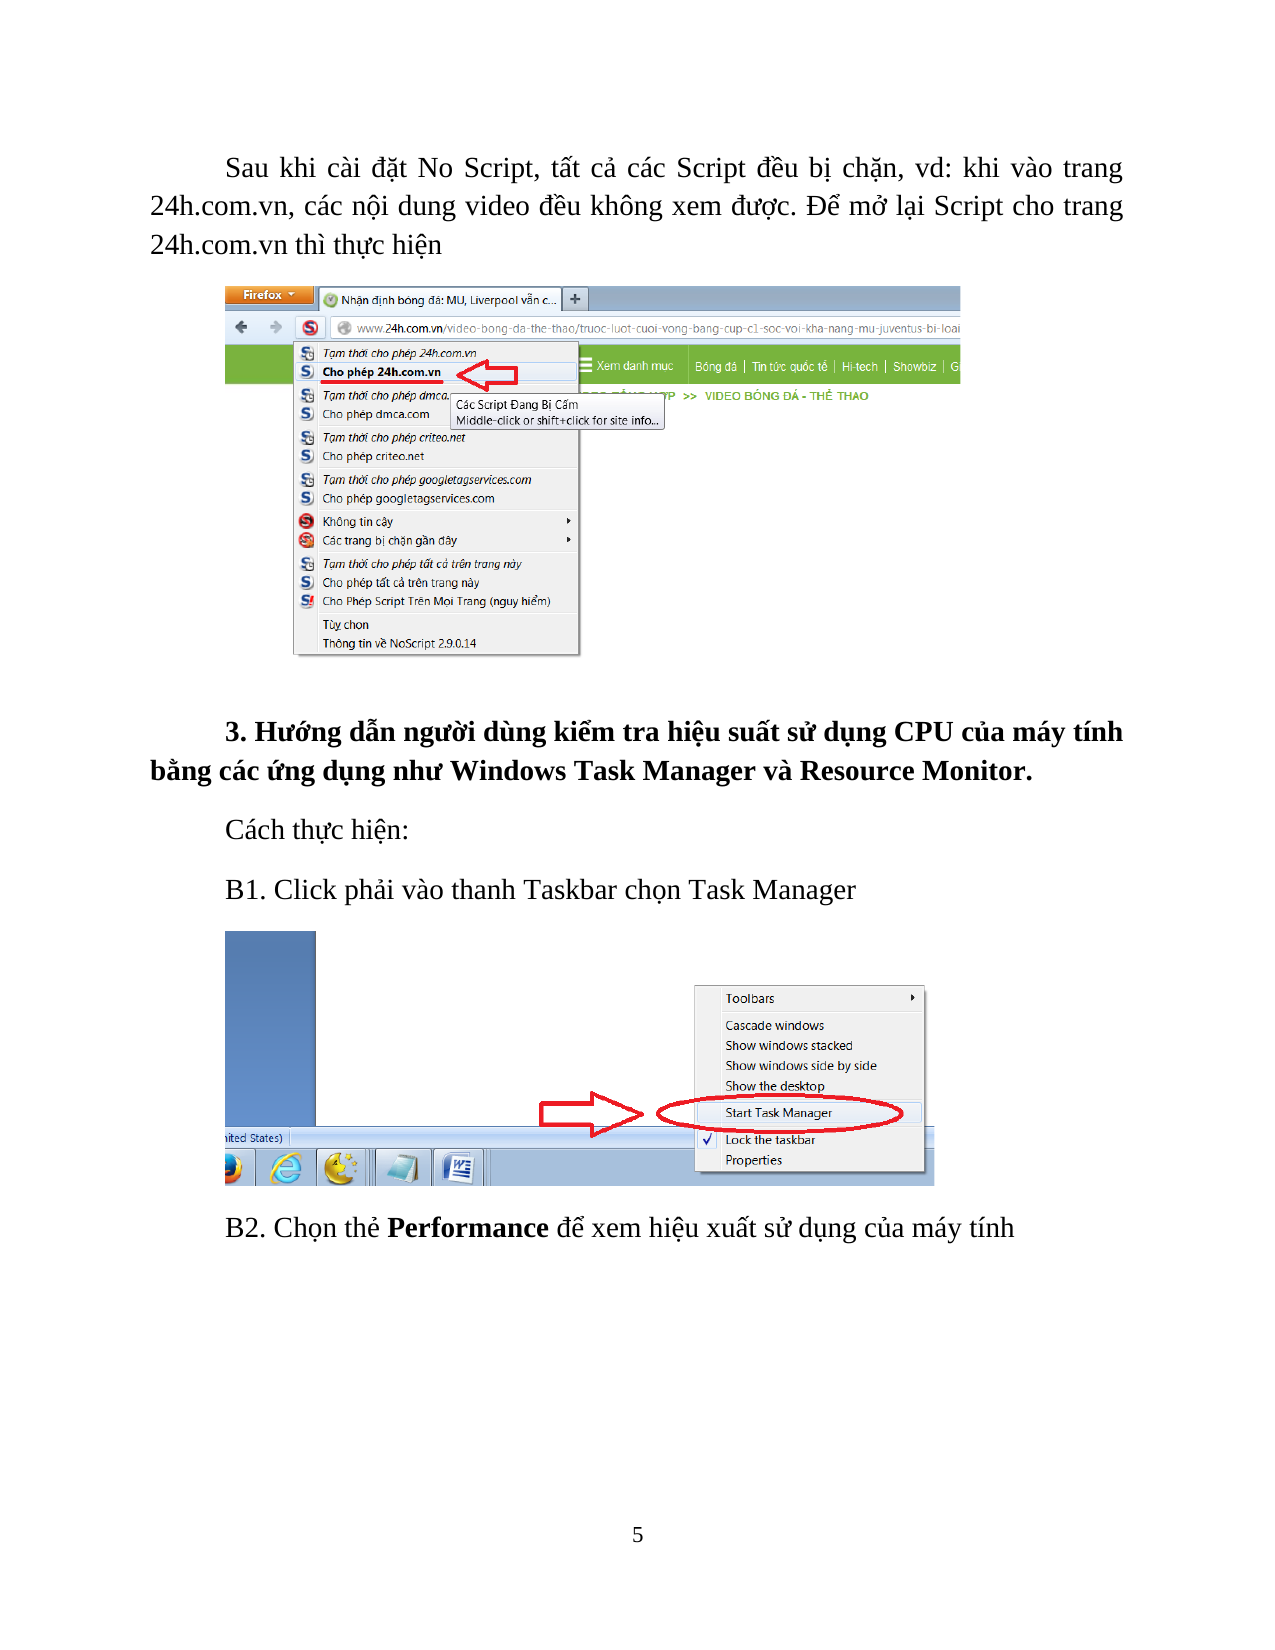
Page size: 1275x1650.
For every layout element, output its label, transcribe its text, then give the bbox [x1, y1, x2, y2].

text Cách thực hiện: [150, 812, 1125, 846]
text 3. Hướng dẫn người dùng kiểm tra hiệu suất sử dụng CPU của máy tính bằng các ứng dụng như Windows Task Manager và Resource Monitor. [150, 714, 1125, 787]
text Sau khi cài đặt No Script, tất cả các Script đều bị chặn, vd: khi vào trang 24h.com.vn, các nội dung video đều không xem được. Để mở lại Script cho trang 24h.com.vn thì thực hiện [150, 150, 1125, 261]
picture [225, 286, 961, 690]
text B2. Chọn thẻ Performance để xem hiệu xuất sử dụng của máy tính [150, 1210, 1125, 1244]
text B1. Click phải vào thanh Taskbar chọn Task Manager [150, 872, 1125, 905]
picture [225, 931, 935, 1186]
